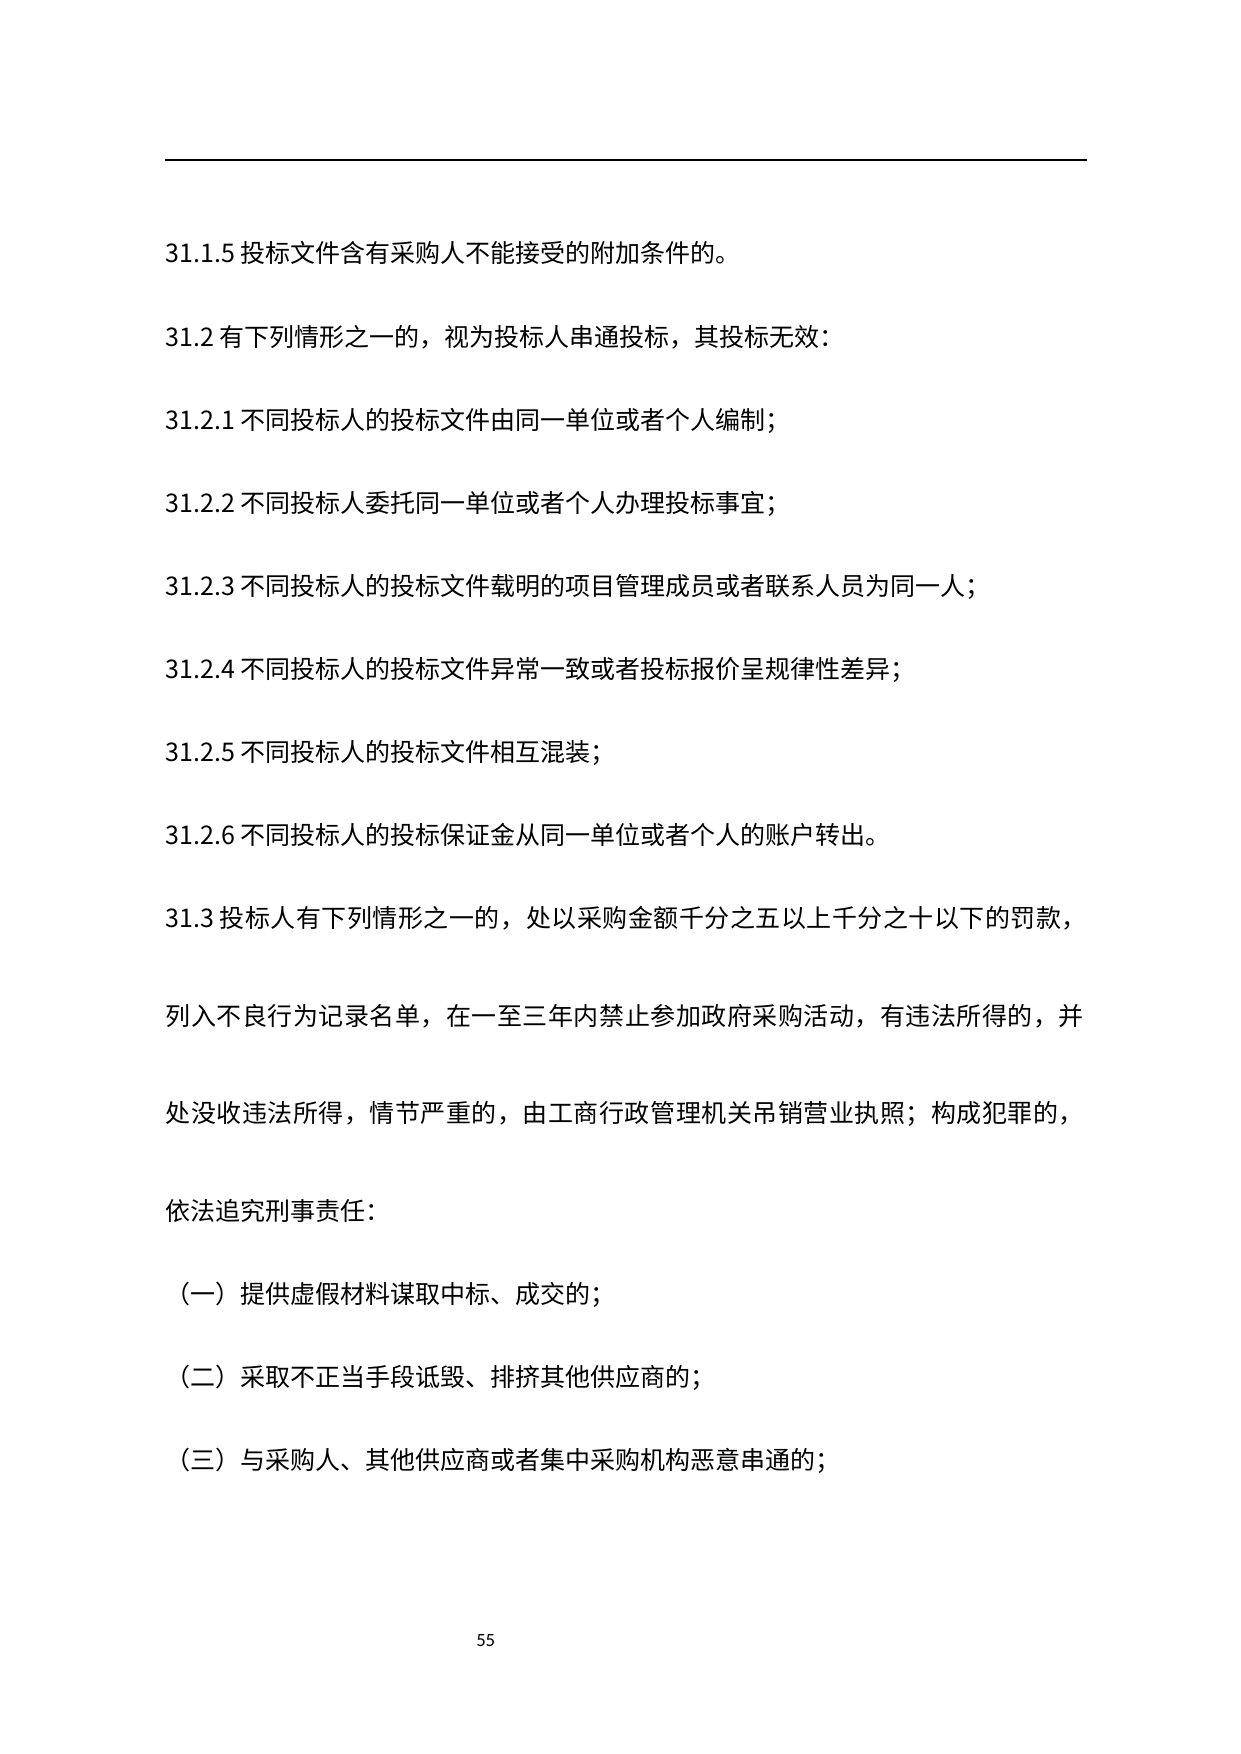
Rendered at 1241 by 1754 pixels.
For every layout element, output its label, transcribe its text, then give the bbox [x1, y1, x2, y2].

text 31.2.6 不同投标人的投标保证金从同一单位或者个人的账户转出。 [165, 801, 1087, 866]
text 31.2.5 不同投标人的投标文件相互混装； [165, 718, 1087, 783]
text 31.1.5 投标文件含有采购人不能接受的附加条件的。 [165, 219, 1087, 284]
text 31.2.4 不同投标人的投标文件异常一致或者投标报价呈规律性差异； [165, 635, 1087, 700]
text 31.3投标人有下列情形之一的，处以采购金额千分之五以上千分之十以下的罚款，列入不良行为记录名单，在一至三年内禁止参加政府采购活动，有违法所得的，并处没收违法所得，情节严重的，由工商行政管理机关吊销营业执照；构成犯罪的，依法追究刑事责任： [165, 884, 1087, 1242]
text 31.2.2 不同投标人委托同一单位或者个人办理投标事宜； [165, 469, 1087, 534]
text （一）提供虚假材料谋取中标、成交的； [165, 1260, 1087, 1325]
text （二）采取不正当手段诋毁、排挤其他供应商的； [165, 1343, 1087, 1408]
text 31.2.1 不同投标人的投标文件由同一单位或者个人编制； [165, 386, 1087, 451]
text （三）与采购人、其他供应商或者集中采购机构恶意串通的； [165, 1426, 1087, 1491]
text 31.2.3 不同投标人的投标文件载明的项目管理成员或者联系人员为同一人； [165, 552, 1087, 617]
text 31.2 有下列情形之一的，视为投标人串通投标，其投标无效： [165, 303, 1087, 368]
